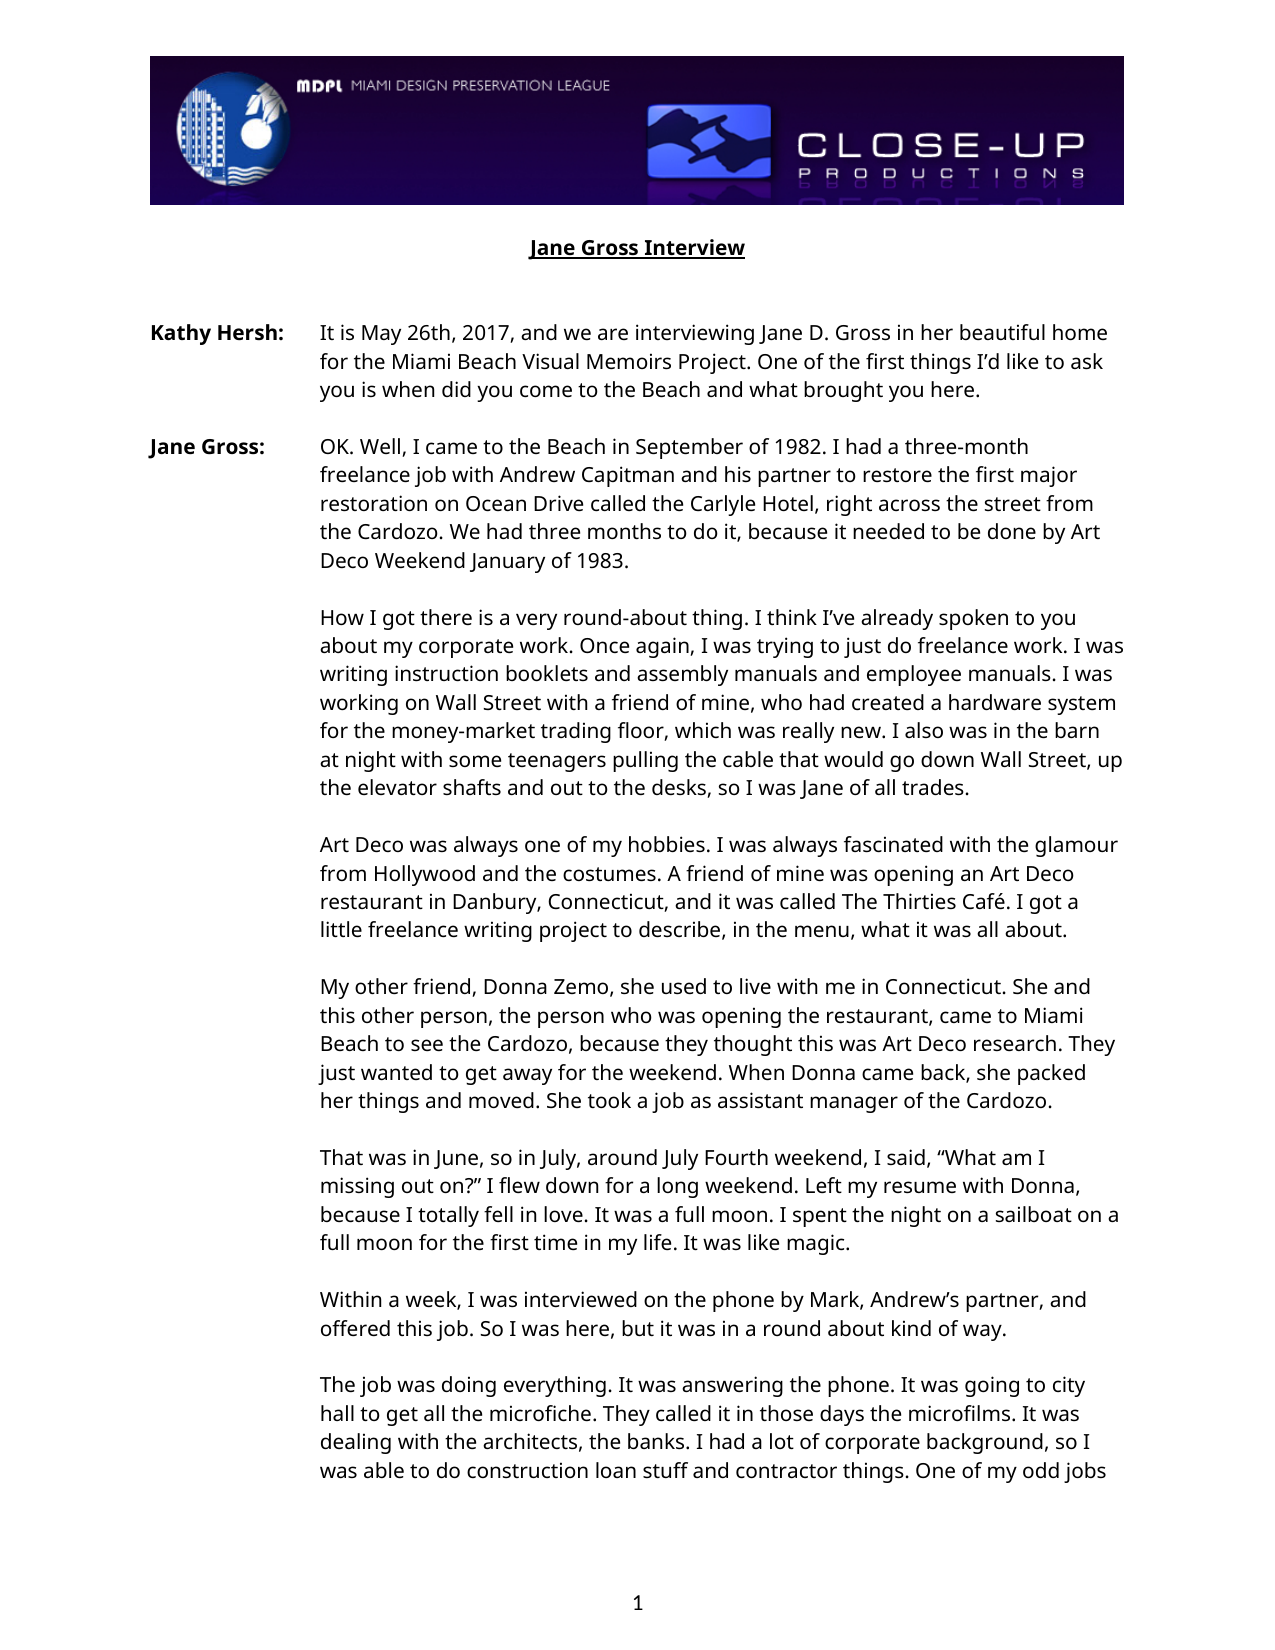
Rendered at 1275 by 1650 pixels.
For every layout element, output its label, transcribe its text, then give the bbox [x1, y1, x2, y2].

text Within a week, I was interviewed on the phone by Mark, Andrew’s partner, and offered this job. So I was here, but it was in a round about kind of way. [150, 1285, 1125, 1342]
text That was in June, so in July, around July Fourth weekend, I said, “What am I missing out on?” I flew down for a long weekend. Left my resume with Donna, because I totally fell in love. It was a full moon. I spent the night on a sailboat on a full moon for the first time in my life. It was like magic. [150, 1143, 1125, 1257]
text Art Deco was always one of my hobbies. I was always fascinated with the glamour from Hollywood and the costumes. A friend of mine was opening an Art Deco restaurant in Danbury, Connecticut, and it was called The Thirties Café. I got a little freelance writing project to describe, in the menu, what it was all about. [150, 830, 1125, 944]
text Kathy Hersh: It is May 26th, 2017, and we are interviewing Jane D. Gross in her beautiful home for the Miami Beach Visual Memoirs Project. One of the first things I’d like to ask you is when did you come to the Beach and what brought you here. [150, 318, 1125, 404]
text Jane Gross: OK. Well, I came to the Beach in September of 1982. I had a three-month freelance job with Andrew Capitman and his partner to restore the first major restoration on Ocean Drive called the Carlyle Hotel, right across the street from the Cardozo. We had three months to do it, because it needed to be done by Art Deco Weekend January of 1983. [150, 432, 1125, 574]
text My other friend, Donna Zemo, she used to live with me in Connecticut. She and this other person, the person who was opening the restaurant, came to Miami Beach to see the Cardozo, because they thought this was Art Deco research. They just wanted to get away for the weekend. When Donna came back, she packed her things and moved. She took a job as assistant manager of the Cardozo. [150, 972, 1125, 1114]
picture [150, 56, 1124, 205]
text How I got there is a very round-about thing. I think I’ve already spoken to you about my corporate work. Once again, I was trying to just do freelance work. I was writing instruction booklets and assembly manuals and employee manuals. I was working on Wall Street with a friend of mine, who had created a hardware system for the money-market trading floor, which was really new. I also was in the barn at night with some teenagers pulling the cable that would go down Wall Street, up the elevator shafts and out to the desks, so I was Jane of all trades. [150, 603, 1125, 802]
text Jane Gross Interview [150, 233, 1125, 261]
